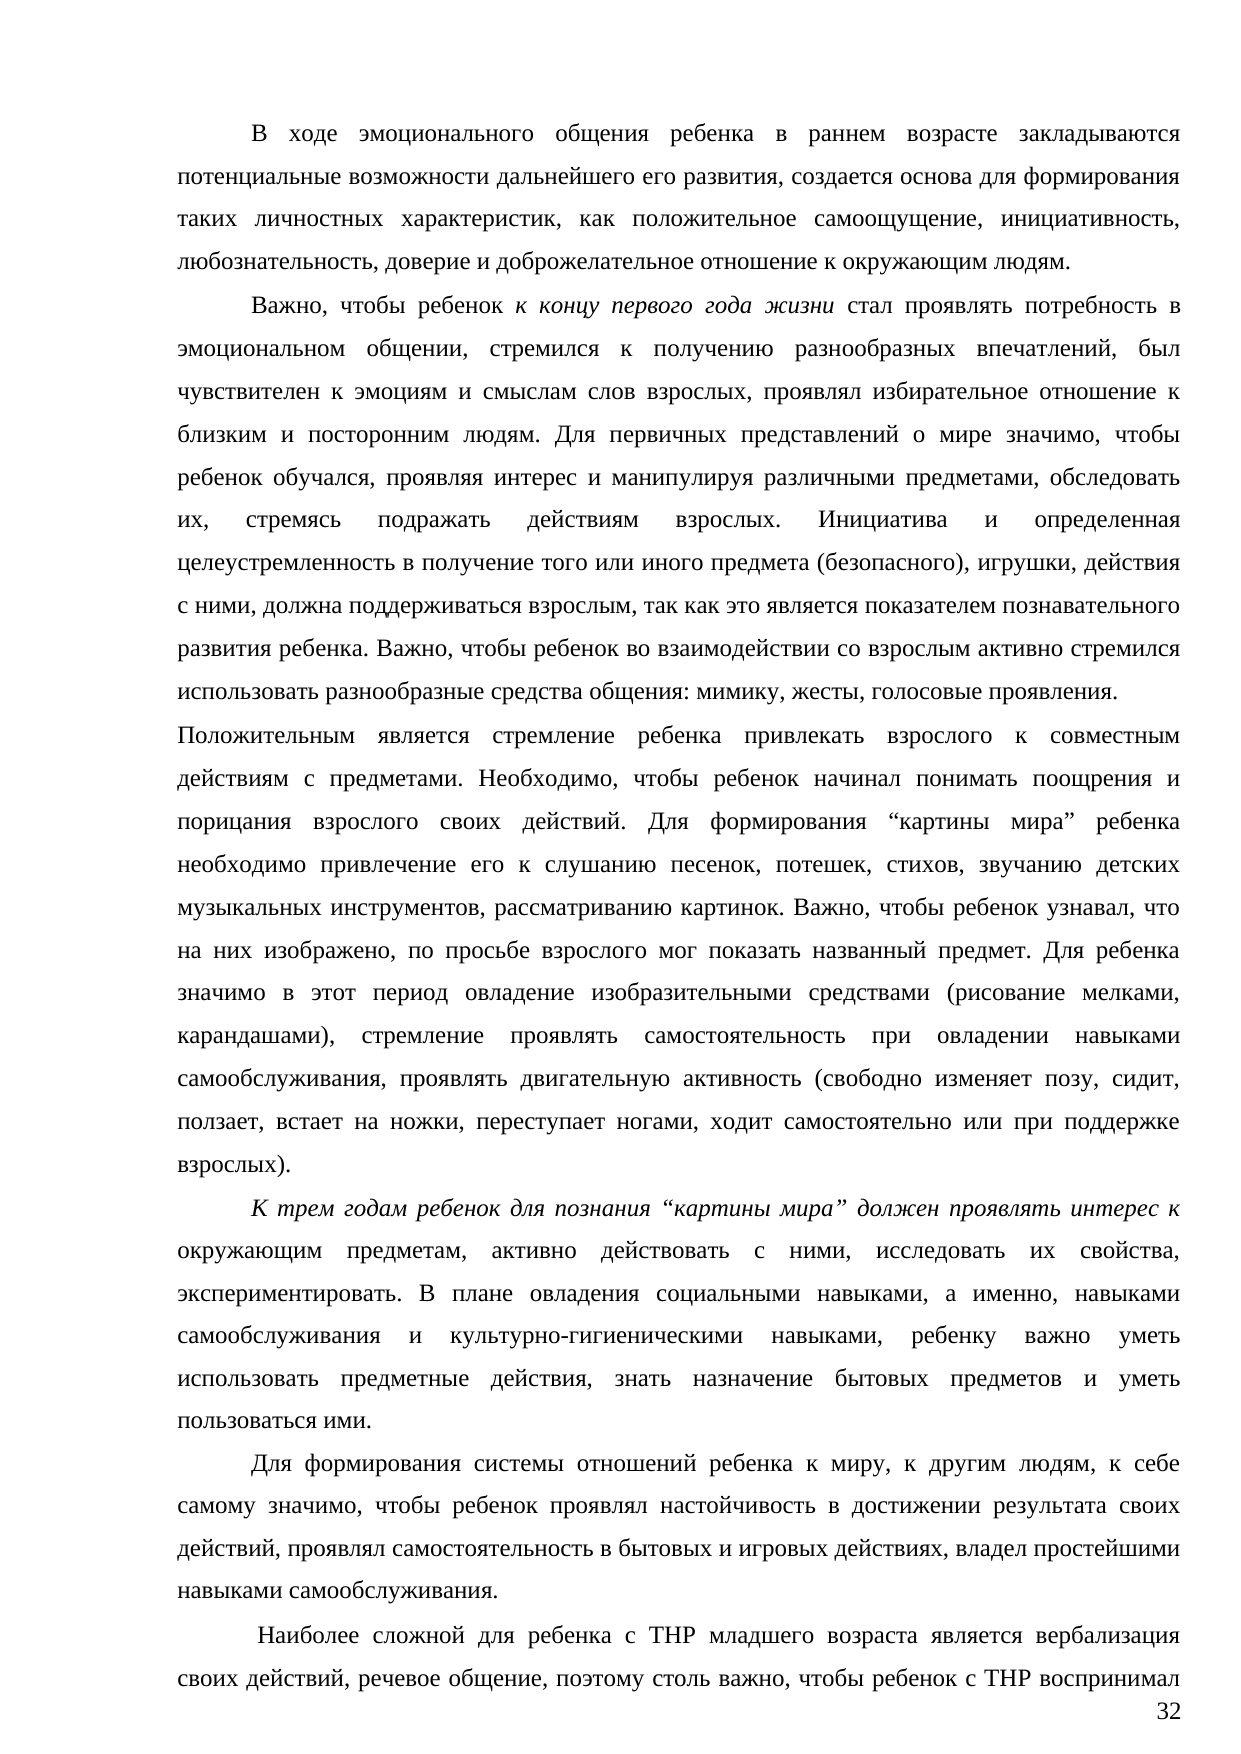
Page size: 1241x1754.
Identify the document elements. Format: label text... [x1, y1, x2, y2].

text Важно, чтобы ребенок к концу первого года жизни стал проявлять потребность в эмоциональном общении, стремился к получению разнообразных впечатлений, был чувствителен к эмоциям и смыслам слов взрослых, проявлял избирательное отношение к близким и посторонним людям. Для первичных представлений о мире значимо, чтобы ребенок обучался, проявляя интерес и манипулируя различными предметами, обследовать их, стремясь подражать действиям взрослых. Инициатива и определенная целеустремленность в получение того или иного предмета (безопасного), игрушки, действия с ними, должна поддерживаться взрослым, так как это является показателем познавательного развития ребенка. Важно, чтобы ребенок во взаимодействии со взрослым активно стремился использовать разнообразные средства общения: мимику, жесты, голосовые проявления. [177, 290, 1181, 704]
text Для формирования системы отношений ребенка к миру, к другим людям, к себе самому значимо, чтобы ребенок проявлял настойчивость в достижении результата своих действий, проявлял самостоятельность в бытовых и игровых действиях, владел простейшими навыками самообслуживания. [177, 1448, 1181, 1604]
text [177, 1620, 1181, 1691]
text Положительным является стремление ребенка привлекать взрослого к совместным действиям с предметами. Необходимо, чтобы ребенок начинал понимать поощрения и порицания взрослого своих действий. Для формирования “картины мира” ребенка необходимо привлечение его к слушанию песенок, потешек, стихов, звучанию детских музыкальных инструментов, рассматриванию картинок. Важно, чтобы ребенок узнавал, что на них изображено, по просьбе взрослого мог показать названный предмет. Для ребенка значимо в этот период овладение изобразительными средствами (рисование мелками, карандашами), стремление проявлять самостоятельность при овладении навыками самообслуживания, проявлять двигательную активность (свободно изменяет позу, сидит, ползает, встает на ножки, переступает ногами, ходит самостоятельно или при поддержке взрослых). [177, 721, 1181, 1177]
text В ходе эмоционального общения ребенка в раннем возрасте закладываются потенциальные возможности дальнейшего его развития, создается основа для формирования таких личностных характеристик, как положительное самоощущение, инициативность, любознательность, доверие и доброжелательное отношение к окружающим людям. [177, 118, 1181, 275]
text К трем годам ребенок для познания “картины мира” должен проявлять интерес к окружающим предметам, активно действовать с ними, исследовать их свойства, экспериментировать. В плане овладения социальными навыками, а именно, навыками самообслуживания и культурно-гигиеническими навыками, ребенку важно уметь использовать предметные действия, знать назначение бытовых предметов и уметь пользоваться ими. [177, 1193, 1181, 1434]
